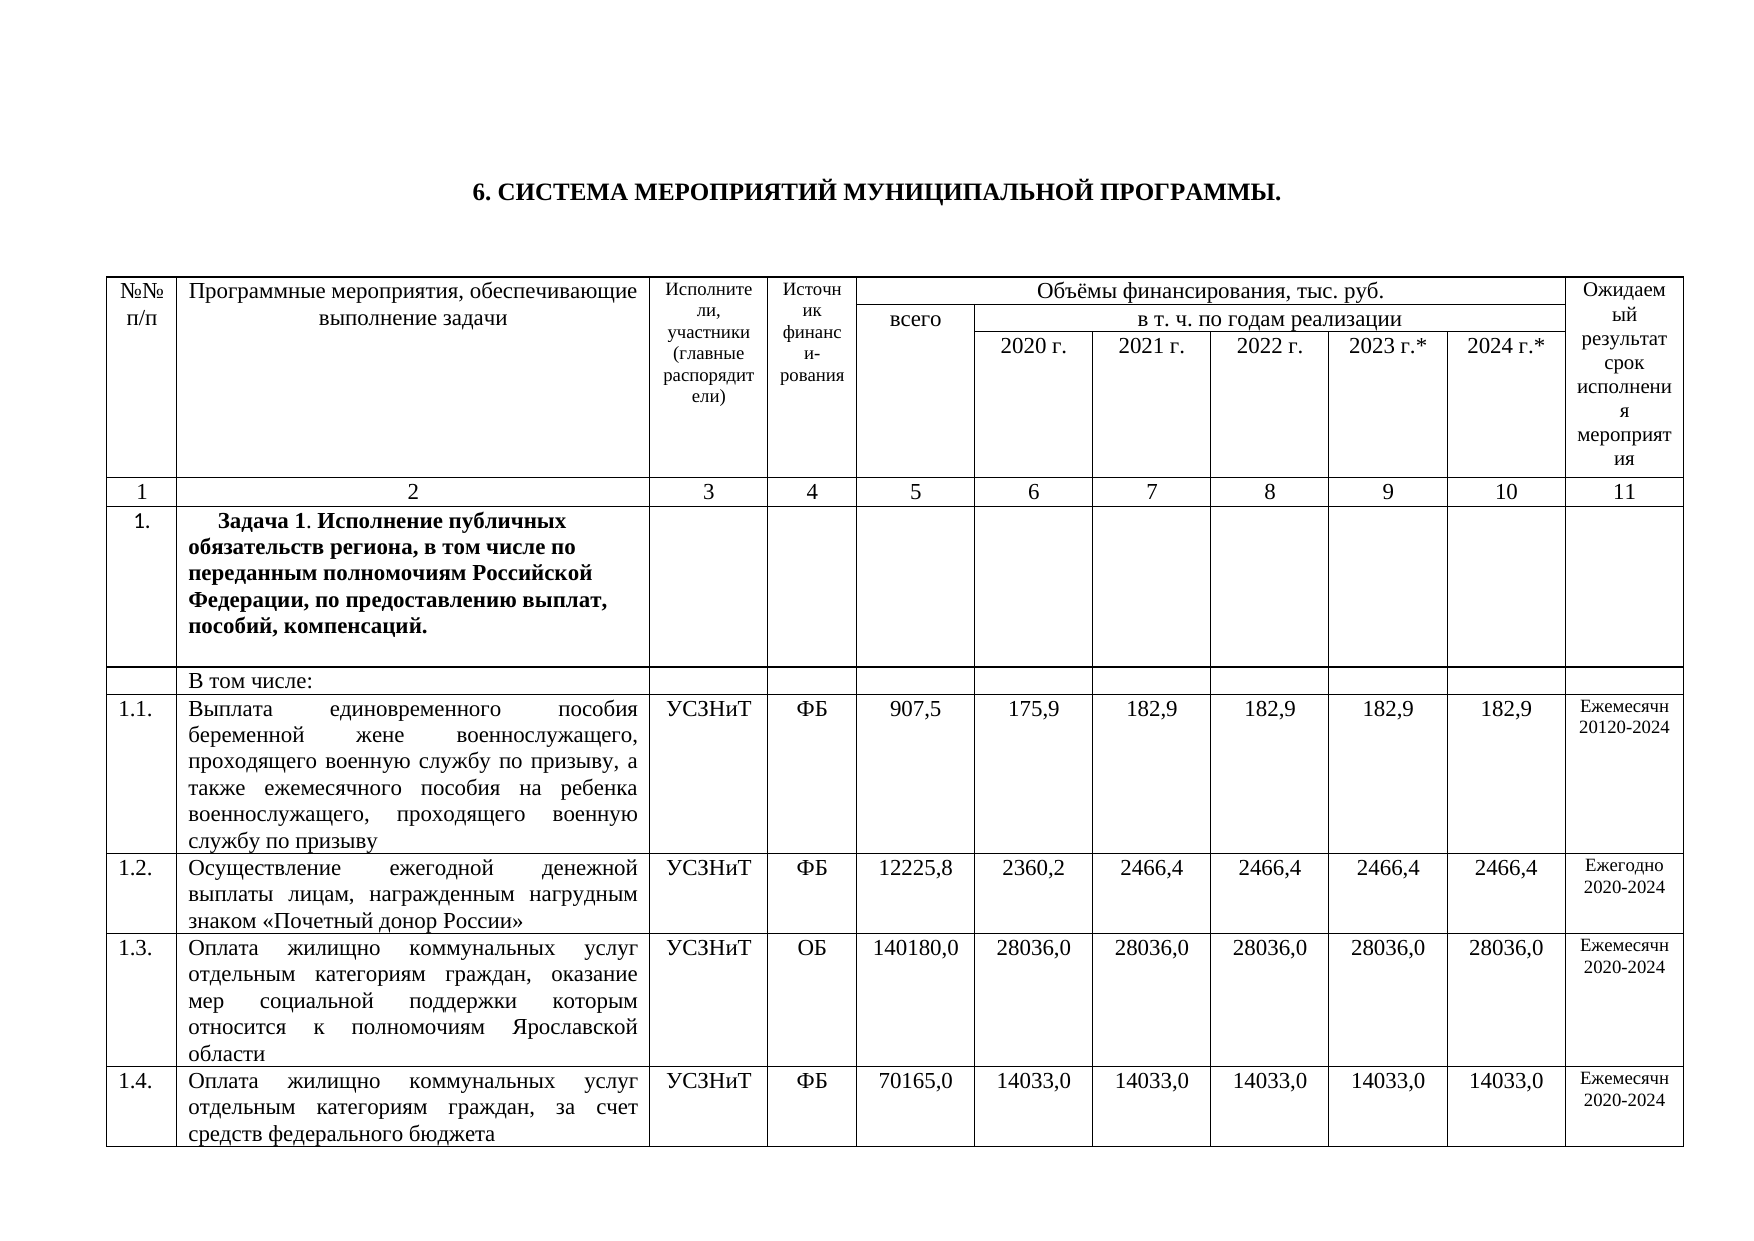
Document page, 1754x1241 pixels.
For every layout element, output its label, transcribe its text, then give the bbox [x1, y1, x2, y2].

table_cell Ежемесячн 20120-2024 [1566, 695, 1683, 853]
table_header Источник финанси- рования [768, 278, 856, 477]
table_cell 2466,4 [1329, 854, 1447, 933]
table_cell ФБ [768, 854, 856, 933]
table_cell [1093, 668, 1210, 694]
table_cell 14033,0 [1329, 1067, 1447, 1146]
table_cell 2022 г. [1211, 332, 1328, 477]
table_cell Выплата единовременного пособия беременной жене военнослужащего, проходящего военную службу по призыву, а также ежемесячного пособия на ребенка военнослужащего, проходящего военную службу по призыву [177, 695, 649, 853]
table_cell 2020 г. [975, 332, 1092, 477]
table_cell 28036,0 [975, 934, 1092, 1066]
table_cell 907,5 [857, 695, 974, 853]
table_cell 2024 г.* [1448, 332, 1565, 477]
table_cell Осуществление ежегодной денежной выплаты лицам, награжденным нагрудным знаком «Почетный донор России» [177, 854, 649, 933]
table_cell УСЗНиТ [650, 934, 767, 1066]
table_cell 182,9 [1211, 695, 1328, 853]
table_cell [1566, 507, 1683, 666]
table_cell 2023 г.* [1329, 332, 1447, 477]
table_cell 182,9 [1093, 695, 1210, 853]
table_cell 175,9 [975, 695, 1092, 853]
table_cell ФБ [768, 695, 856, 853]
table_cell 28036,0 [1329, 934, 1447, 1066]
table_cell [1566, 668, 1683, 694]
table_cell 2 [177, 478, 649, 506]
table_cell 14033,0 [1211, 1067, 1328, 1146]
table_cell 10 [1448, 478, 1565, 506]
table_cell Оплата жилищно коммунальных услуг отдельным категориям граждан, за счет средств федерального бюджета [177, 1067, 649, 1146]
table_cell в т. ч. по годам реализации [975, 305, 1565, 331]
table_cell 2466,4 [1093, 854, 1210, 933]
table_cell Ежемесячн 2020-2024 [1566, 934, 1683, 1066]
table_cell 3 [650, 478, 767, 506]
table_cell 2360,2 [975, 854, 1092, 933]
table_cell 12225,8 [857, 854, 974, 933]
table_cell 1 [107, 478, 176, 506]
table_cell 8 [1211, 478, 1328, 506]
table_cell 1.1. [107, 695, 176, 853]
table_cell Оплата жилищно коммунальных услуг отдельным категориям граждан, оказание мер социальной поддержки которым относится к полномочиям Ярославской области [177, 934, 649, 1066]
table_cell ФБ [768, 1067, 856, 1146]
table_header №№ п/п [107, 278, 176, 477]
table_cell 140180,0 [857, 934, 974, 1066]
table_cell 5 [857, 478, 974, 506]
table_cell 1.2. [107, 854, 176, 933]
table_cell Ежемесячн 2020-2024 [1566, 1067, 1683, 1146]
table_cell 28036,0 [1211, 934, 1328, 1066]
table_cell ОБ [768, 934, 856, 1066]
table_cell 4 [768, 478, 856, 506]
table_cell 2466,4 [1211, 854, 1328, 933]
table_cell [107, 668, 176, 694]
table_cell 7 [1093, 478, 1210, 506]
table_cell 28036,0 [1093, 934, 1210, 1066]
table_header Исполнители, участники (главные распорядители) [650, 278, 767, 477]
table_cell [857, 507, 974, 666]
table_cell [1211, 668, 1328, 694]
table_cell 70165,0 [857, 1067, 974, 1146]
table_cell УСЗНиТ [650, 695, 767, 853]
table_cell 2466,4 [1448, 854, 1565, 933]
table_cell УСЗНиТ [650, 854, 767, 933]
table_cell [975, 507, 1092, 666]
table_cell 14033,0 [1448, 1067, 1565, 1146]
table_cell 182,9 [1448, 695, 1565, 853]
table_cell 9 [1329, 478, 1447, 506]
table_cell [1093, 507, 1210, 666]
table_header Ожидаемый результат срок исполнения мероприятия [1566, 278, 1683, 477]
table_cell [1211, 507, 1328, 666]
table_cell 14033,0 [1093, 1067, 1210, 1146]
table_cell [650, 507, 767, 666]
table_cell 1.3. [107, 934, 176, 1066]
table_cell [857, 668, 974, 694]
table_cell [1448, 507, 1565, 666]
table_cell [1329, 507, 1447, 666]
text 6. СИСТЕМА МЕРОПРИЯТИЙ МУНИЦИПАЛЬНОЙ ПРОГРАММЫ. [118, 177, 1636, 206]
table_cell [1329, 668, 1447, 694]
table_cell 11 [1566, 478, 1683, 506]
table_header Программные мероприятия, обеспечивающие выполнение задачи [177, 278, 649, 477]
table_cell 2021 г. [1093, 332, 1210, 477]
table_cell 1.4. [107, 1067, 176, 1146]
table_header Объёмы финансирования, тыс. руб. [857, 278, 1565, 304]
table_cell [650, 668, 767, 694]
table_cell [768, 668, 856, 694]
table_cell Ежегодно 2020-2024 [1566, 854, 1683, 933]
table_cell 28036,0 [1448, 934, 1565, 1066]
table_cell [1448, 668, 1565, 694]
table_cell [975, 668, 1092, 694]
table_cell Задача 1. Исполнение публичных обязательств региона, в том числе по переданным полномочиям Российской Федерации, по предоставлению выплат, пособий, компенсаций. [177, 507, 649, 666]
table_cell всего [857, 305, 974, 477]
table_cell УСЗНиТ [650, 1067, 767, 1146]
table_cell 6 [975, 478, 1092, 506]
table_cell 14033,0 [975, 1067, 1092, 1146]
table_cell 182,9 [1329, 695, 1447, 853]
table_cell [768, 507, 856, 666]
table_cell 1. [107, 507, 176, 666]
table_cell В том числе: [177, 668, 649, 694]
